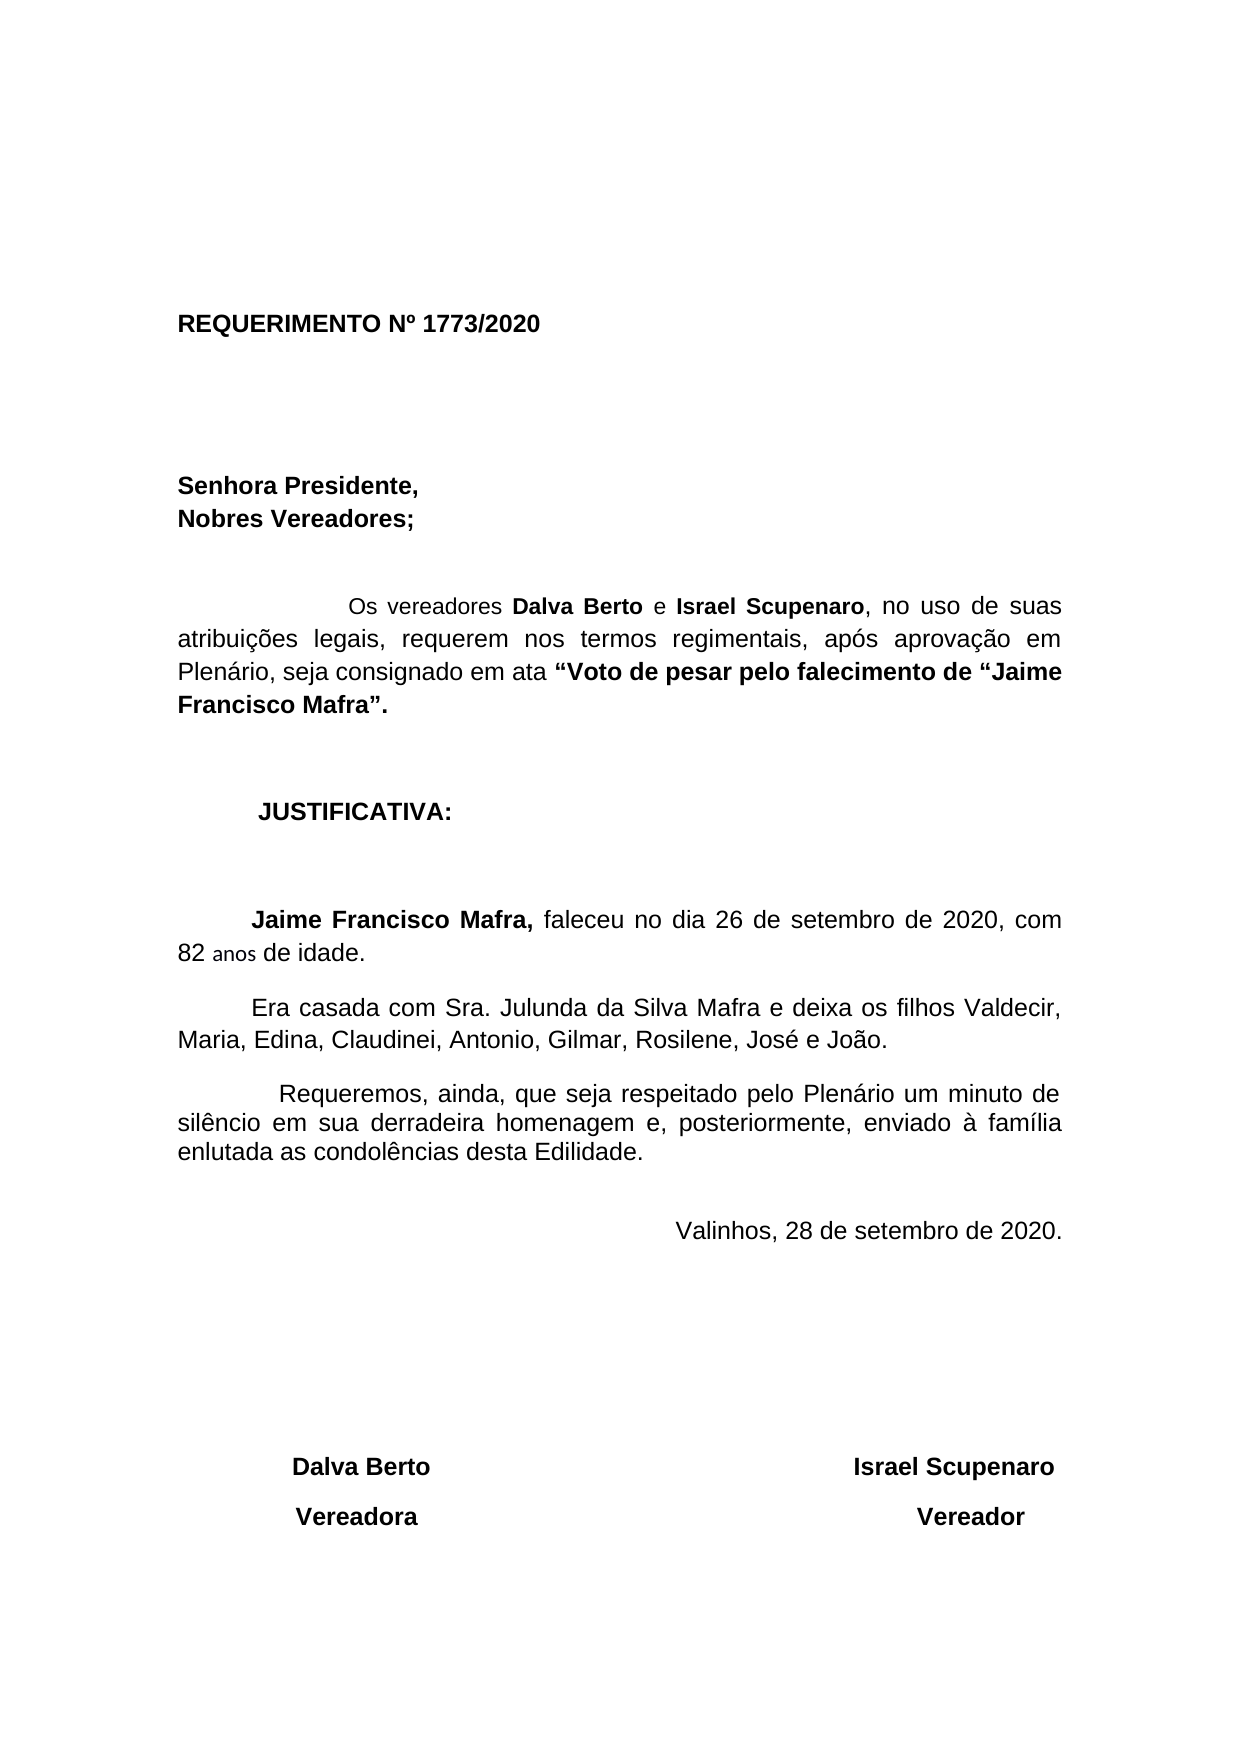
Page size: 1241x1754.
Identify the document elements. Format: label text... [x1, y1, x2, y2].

text Nobres Vereadores; [177, 504, 1063, 532]
text Senhora Presidente, [177, 471, 1063, 499]
text REQUERIMENTO Nº 1773/2020 [177, 309, 1063, 338]
text Jaime Francisco Mafra, faleceu no dia 26 de setembro de 2020, com 82 anos de idade. [177, 905, 1063, 967]
text Os vereadores Dalva Berto e Israel Scupenaro, no uso de suas atribuições legais, requerem nos termos regimentais, após aprovação em Plenário, seja consignado em ata “Voto de pesar pelo falecimento de “Jaime Francisco Mafra”. [177, 591, 1063, 718]
text Valinhos, 28 de setembro de 2020. [177, 1216, 1063, 1244]
text JUSTIFICATIVA: [177, 797, 1063, 826]
text Dalva Berto Israel Scupenaro [177, 1452, 1063, 1481]
text Requeremos, ainda, que seja respeitado pelo Plenário um minuto de silêncio em sua derradeira homenagem e, posteriormente, enviado à família enlutada as condolências desta Edilidade. [177, 1079, 1063, 1166]
text Vereadora Vereador [295, 1501, 1063, 1530]
text Era casada com Sra. Julunda da Silva Mafra e deixa os filhos Valdecir, Maria, Edina, Claudinei, Antonio, Gilmar, Rosilene, José e João. [177, 992, 1063, 1054]
